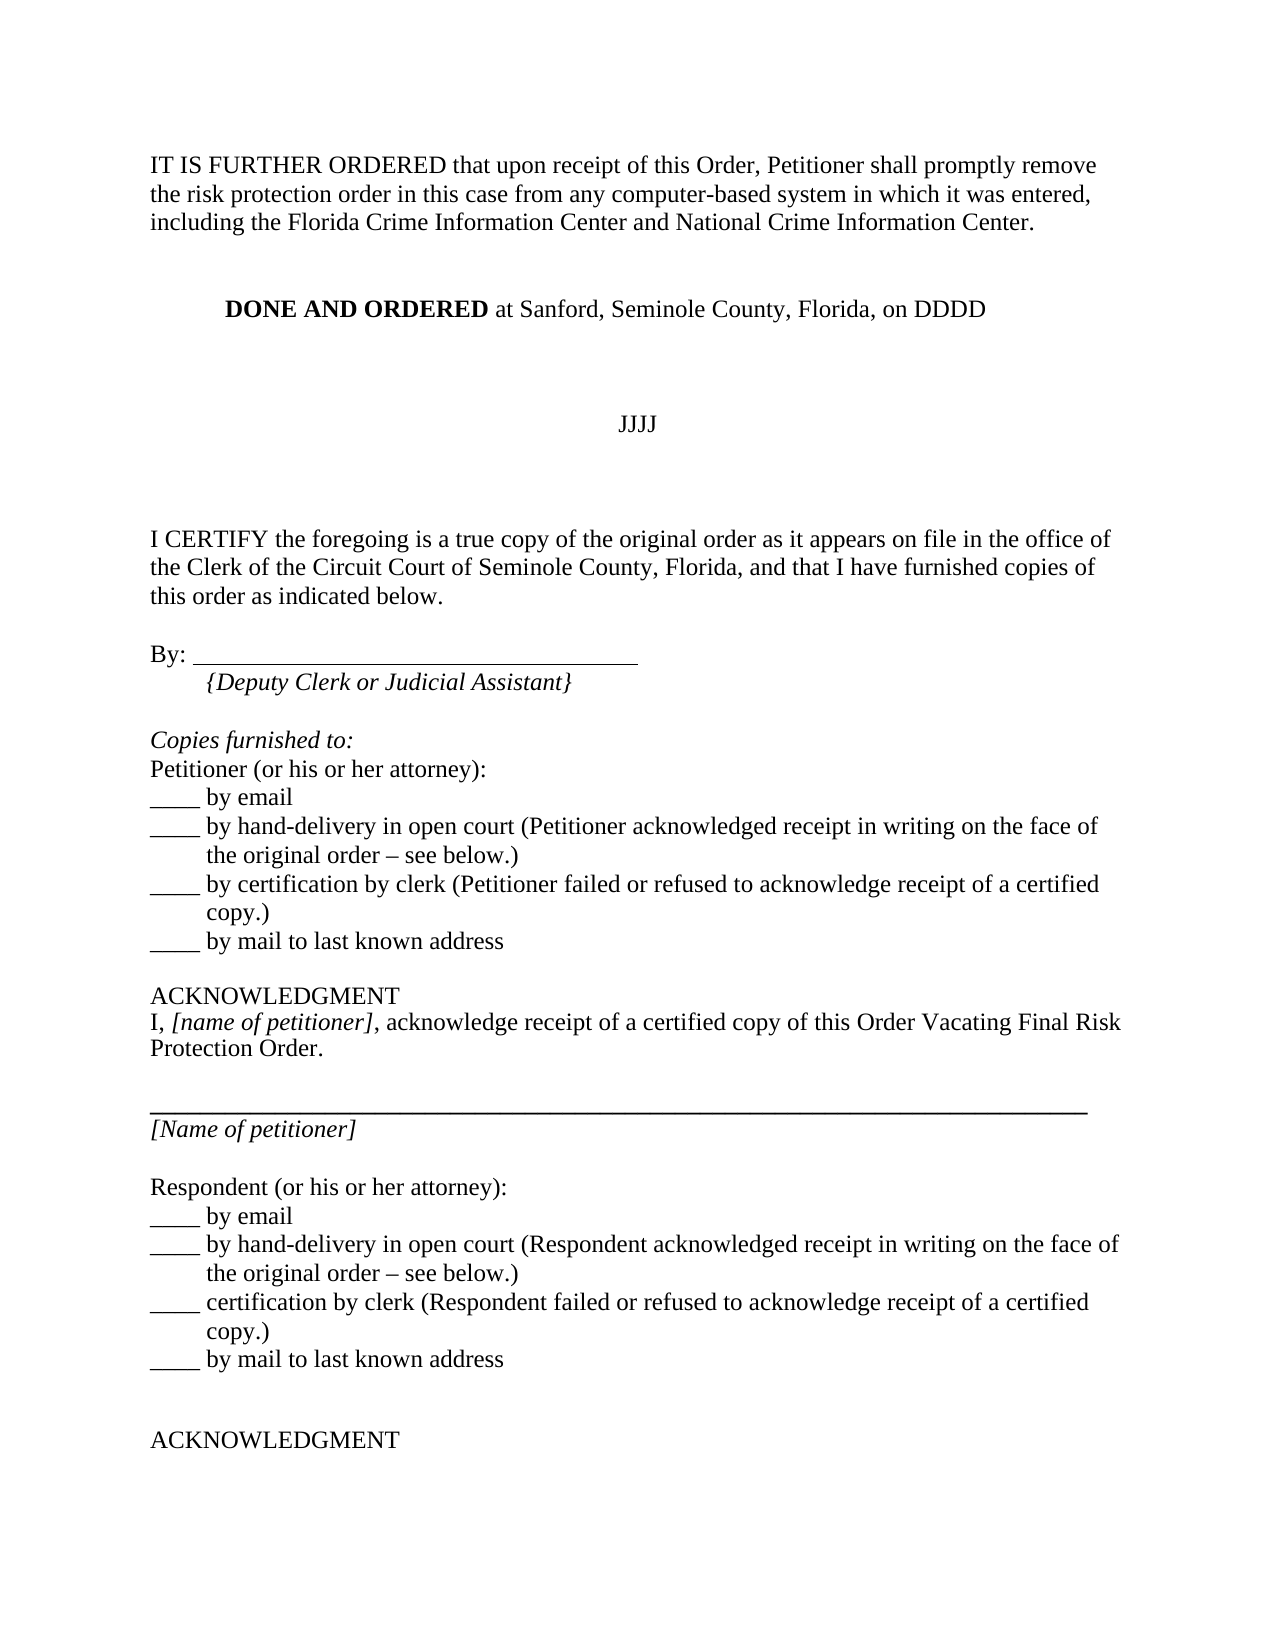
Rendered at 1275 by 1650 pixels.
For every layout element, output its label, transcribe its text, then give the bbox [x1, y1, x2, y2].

text ____ by hand-delivery in open court (Petitioner acknowledged receipt in writing on the face of the original order – see below.) [150, 811, 1125, 869]
text [Name of petitioner] [150, 1117, 1125, 1143]
text ACKNOWLEDGMENT [150, 984, 1125, 1010]
text Petitioner (or his or her attorney): [150, 754, 1125, 782]
text Respondent (or his or her attorney): [150, 1172, 1125, 1201]
text IT IS FURTHER ORDERED that upon receipt of this Order, Petitioner shall promptly remove the risk protection order in this case from any computer-based system in which it was entered, including the Florida Crime Information Center and National Crime Information Center. [150, 150, 1125, 236]
text ____ by hand-delivery in open court (Respondent acknowledged receipt in writing on the face of the original order – see below.) [150, 1229, 1125, 1287]
text JJJJ [150, 409, 1125, 437]
text ____ by certification by clerk (Petitioner failed or refused to acknowledge receipt of a certified copy.) [150, 869, 1125, 926]
text ____ by mail to last known address [150, 926, 1125, 955]
text DONE AND ORDERED at Sanford, Seminole County, Florida, on DDDD [150, 294, 1125, 322]
text ____ by email [150, 1201, 1125, 1229]
text ____ certification by clerk (Respondent failed or refused to acknowledge receipt of a certified copy.) [150, 1287, 1125, 1344]
text I, [name of petitioner], acknowledge receipt of a certified copy of this Order Vacating Final Risk Protection Order. [150, 1010, 1125, 1062]
text By: [150, 639, 1125, 667]
text ___________________________________________________________________________ [150, 1088, 1125, 1117]
text ____ by mail to last known address [150, 1344, 1125, 1373]
text ACKNOWLEDGMENT [150, 1428, 1125, 1454]
text ____ by email [150, 782, 1125, 811]
text Copies furnished to: [150, 725, 1125, 754]
text I CERTIFY the foregoing is a true copy of the original order as it appears on file in the office of the Clerk of the Circuit Court of Seminole County, Florida, and that I have furnished copies of this order as indicated below. [150, 524, 1125, 610]
text {Deputy Clerk or Judicial Assistant} [206, 667, 1125, 696]
